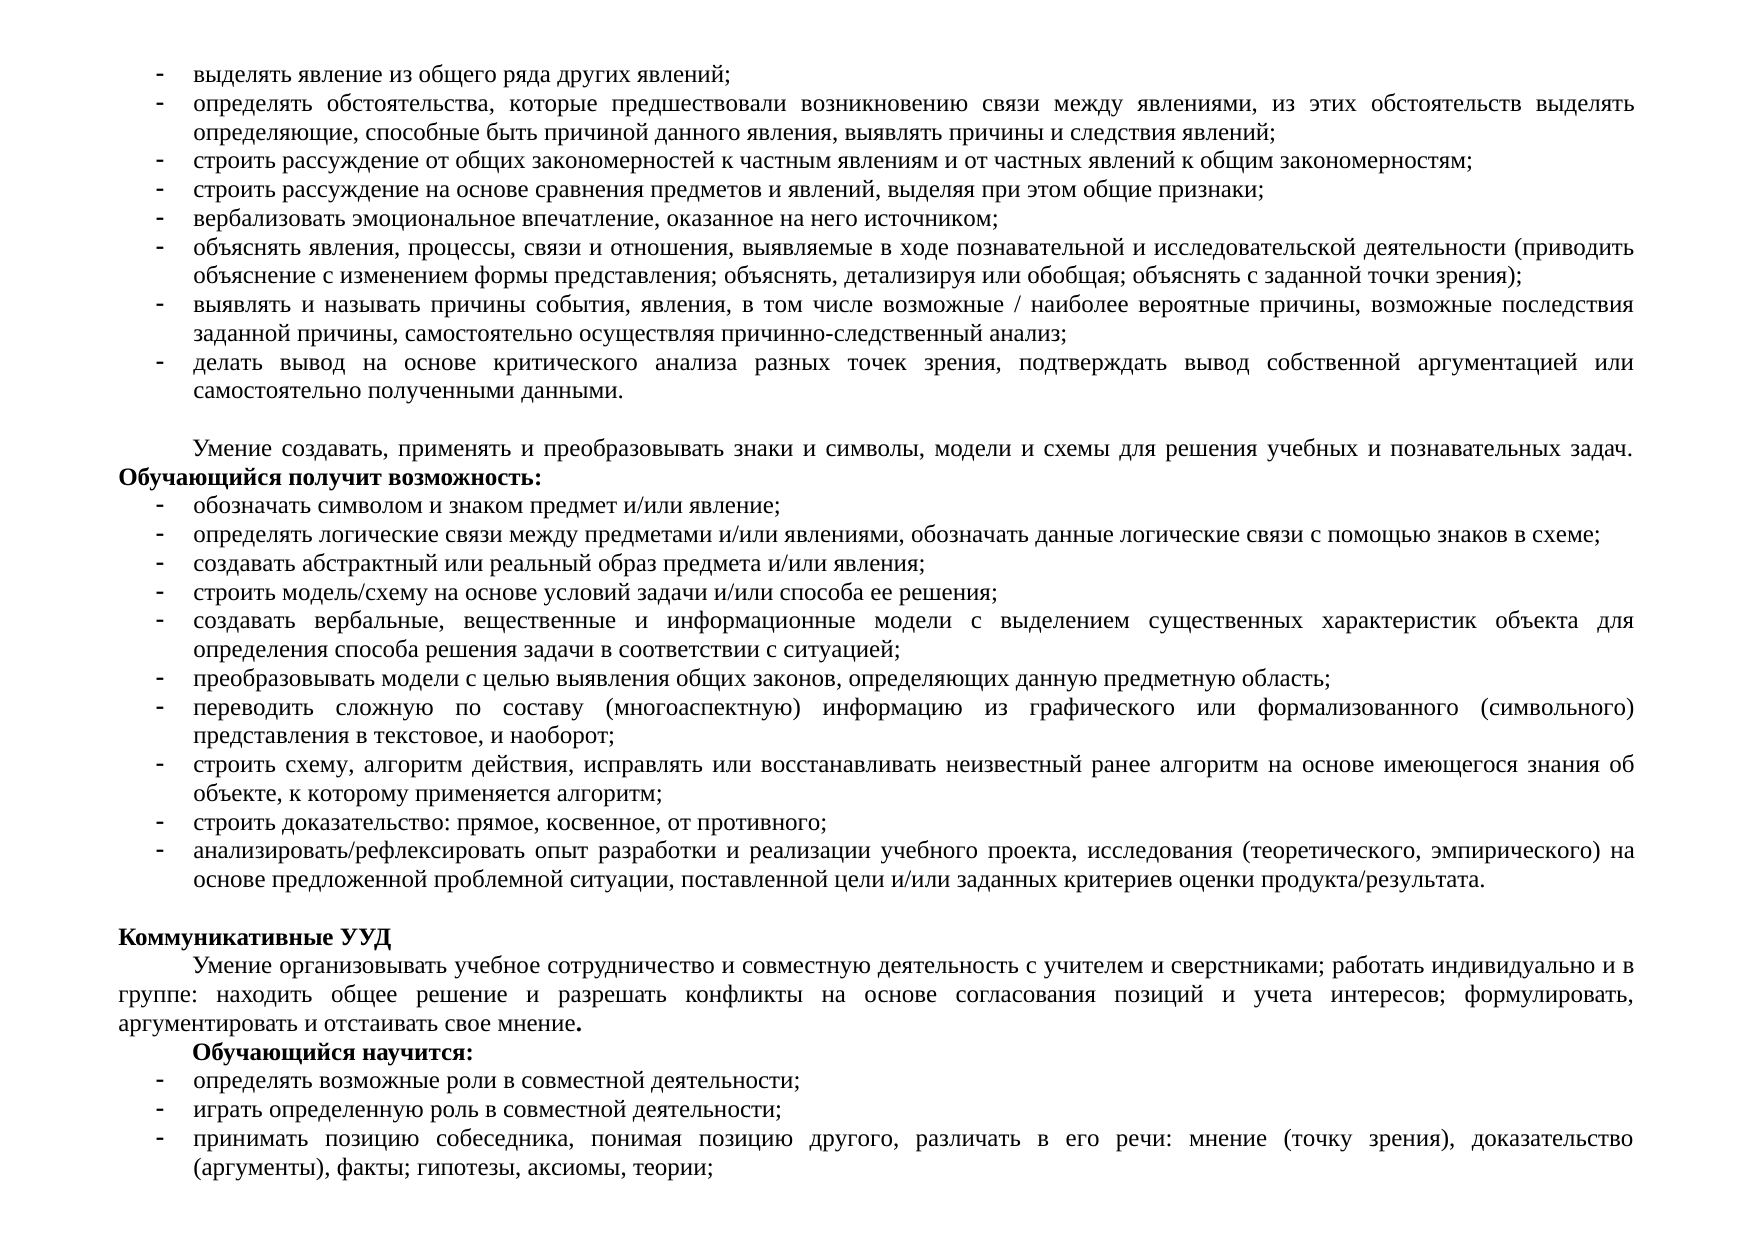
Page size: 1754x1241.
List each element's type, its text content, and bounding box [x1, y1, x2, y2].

list определять обстоятельства, которые предшествовали возникновению связи между явлениями, из этих обстоятельств выделять определяющие, способные быть причиной данного явления, выявлять причины и следствия явлений; [156, 88, 1636, 145]
list создавать абстрактный или реальный образ предмета и/или явления; [156, 548, 1636, 577]
text Коммуникативные УУД [118, 922, 1636, 950]
list строить схему, алгоритм действия, исправлять или восстанавливать неизвестный ранее алгоритм на основе имеющегося знания об объекте, к которому применяется алгоритм; [156, 749, 1636, 807]
list строить доказательство: прямое, косвенное, от противного; [156, 807, 1636, 835]
list создавать вербальные, вещественные и информационные модели с выделением существенных характеристик объекта для определения способа решения задачи в соответствии с ситуацией; [156, 605, 1636, 663]
list выявлять и называть причины события, явления, в том числе возможные / наиболее вероятные причины, возможные последствия заданной причины, самостоятельно осуществляя причинно-следственный анализ; [156, 289, 1636, 347]
list выделять явление из общего ряда других явлений; [156, 59, 1636, 88]
list строить рассуждение от общих закономерностей к частным явлениям и от частных явлений к общим закономерностям; [156, 145, 1636, 174]
list определять логические связи между предметами и/или явлениями, обозначать данные логические связи с помощью знаков в схеме; [156, 519, 1636, 548]
list делать вывод на основе критического анализа разных точек зрения, подтверждать вывод собственной аргументацией или самостоятельно полученными данными. [156, 347, 1636, 404]
list вербализовать эмоциональное впечатление, оказанное на него источником; [156, 203, 1636, 232]
list строить модель/схему на основе условий задачи и/или способа ее решения; [156, 577, 1636, 605]
list преобразовывать модели с целью выявления общих законов, определяющих данную предметную область; [156, 663, 1636, 692]
list играть определенную роль в совместной деятельности; [156, 1094, 1636, 1123]
list переводить сложную по составу (многоаспектную) информацию из графического или формализованного (символьного) представления в текстовое, и наоборот; [156, 692, 1636, 749]
list определять возможные роли в совместной деятельности; [156, 1065, 1636, 1094]
list строить рассуждение на основе сравнения предметов и явлений, выделяя при этом общие признаки; [156, 174, 1636, 203]
list объяснять явления, процессы, связи и отношения, выявляемые в ходе познавательной и исследовательской деятельности (приводить объяснение с изменением формы представления; объяснять, детализируя или обобщая; объяснять с заданной точки зрения); [156, 232, 1636, 289]
text Обучающийся научится: [118, 1037, 1636, 1065]
list анализировать/рефлексировать опыт разработки и реализации учебного проекта, исследования (теоретического, эмпирического) на основе предложенной проблемной ситуации, поставленной цели и/или заданных критериев оценки продукта/результата. [156, 835, 1636, 893]
list обозначать символом и знаком предмет и/или явление; [156, 490, 1636, 519]
text Умение организовывать учебное сотрудничество и совместную деятельность с учителем и сверстниками; работать индивидуально и в группе: находить общее решение и разрешать конфликты на основе согласования позиций и учета интересов; формулировать, аргументировать и отстаивать свое мнение. [118, 950, 1636, 1037]
list принимать позицию собеседника, понимая позицию другого, различать в его речи: мнение (точку зрения), доказательство (аргументы), факты; гипотезы, аксиомы, теории; [156, 1123, 1636, 1180]
text Умение создавать, применять и преобразовывать знаки и символы, модели и схемы для решения учебных и познавательных задач. Обучающийся получит возможность: [118, 433, 1636, 490]
